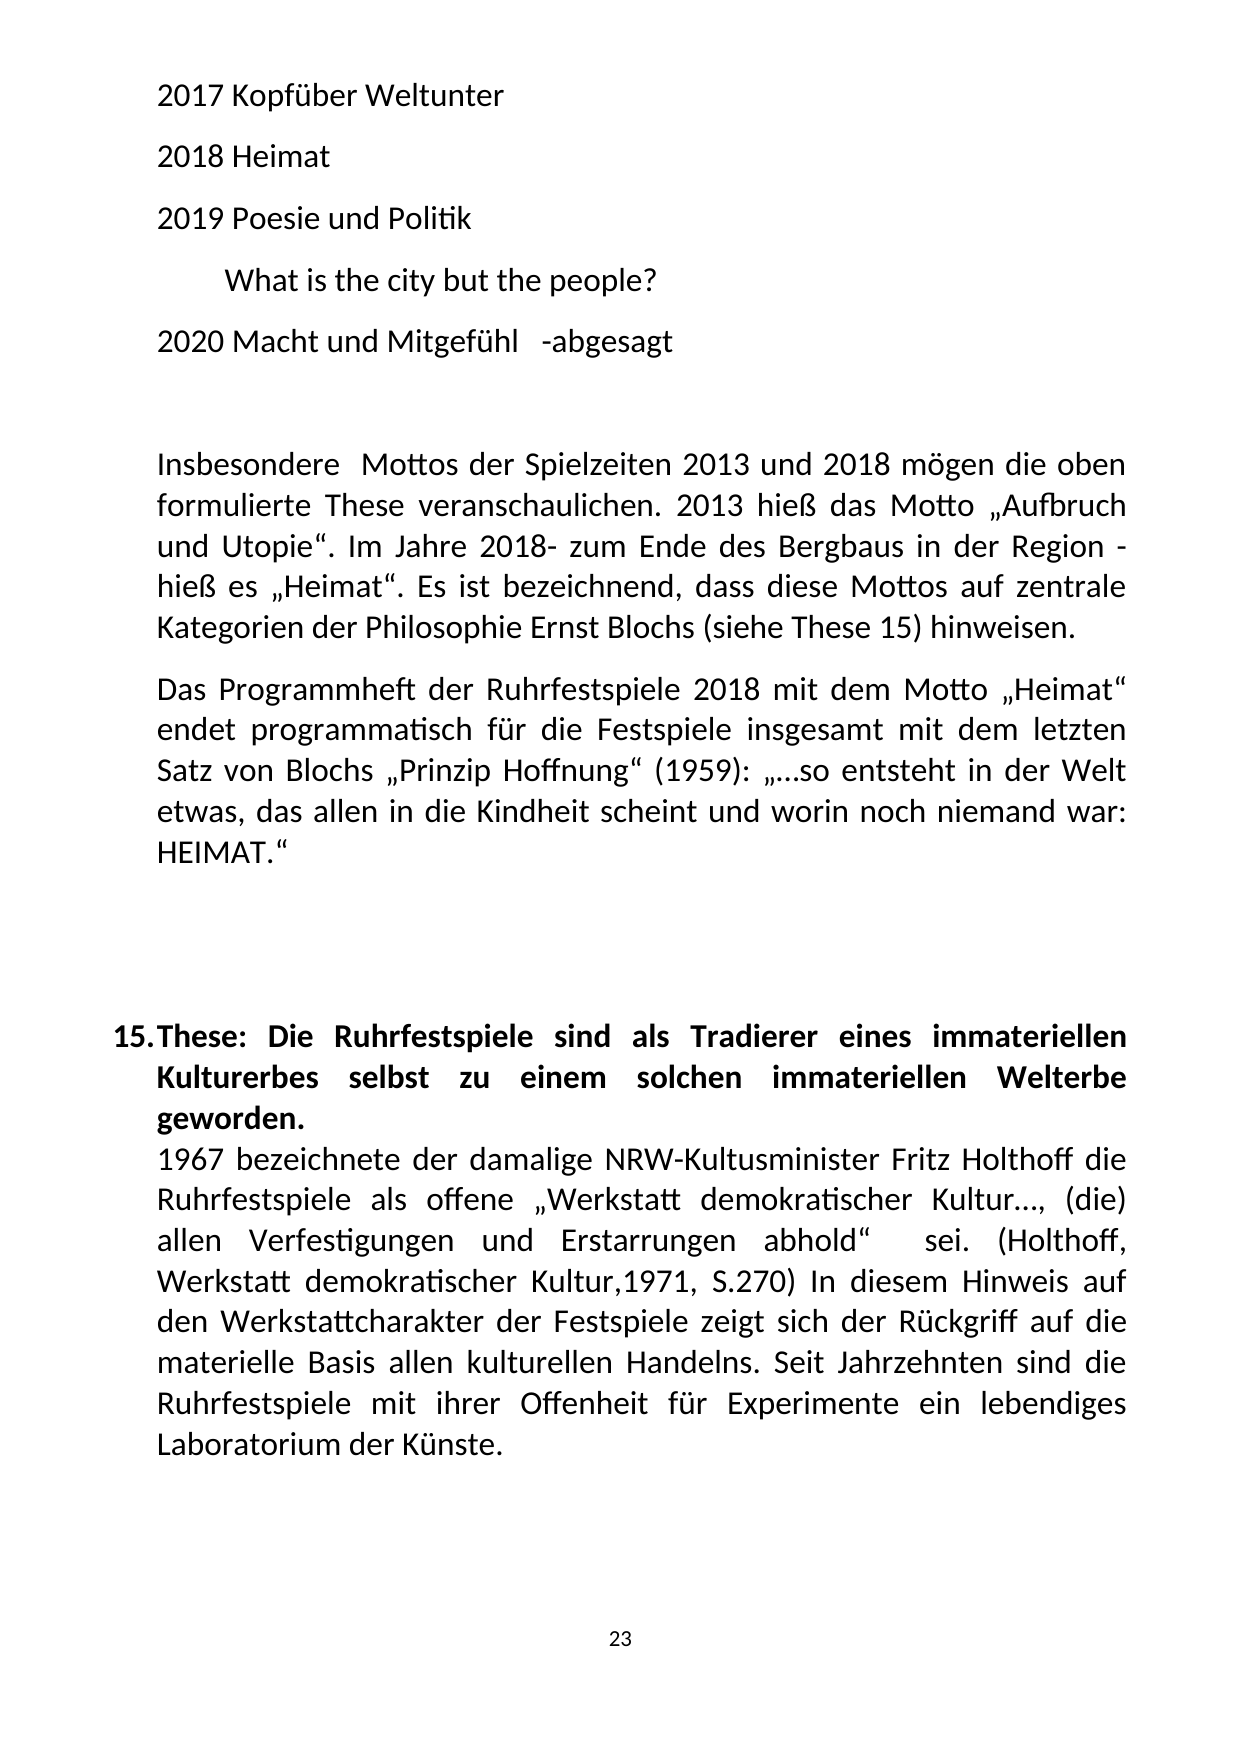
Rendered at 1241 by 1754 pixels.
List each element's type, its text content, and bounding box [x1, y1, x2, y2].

text What is the city but the people? [157, 258, 1128, 299]
text Das Programmheft der Ruhrfestspiele 2018 mit dem Motto „Heimat“ endet programmatisch für die Festspiele insgesamt mit dem letzten Satz von Blochs „Prinzip Hoffnung“ (1959): „…so entsteht in der Welt etwas, das allen in die Kindheit scheint und worin noch niemand war: HEIMAT.“ [157, 668, 1128, 871]
text 2020 Macht und Mitgefühl -abgesagt [157, 320, 1128, 361]
list 1967 bezeichnete der damalige NRW-Kultusminister Fritz Holthoff die Ruhrfestspiele als offene „Werkstatt demokratischer Kultur…, (die) allen Verfestigungen und Erstarrungen abhold“ sei. (Holthoff, Werkstatt demokratischer Kultur,1971, S.270) In diesem Hinweis auf den Werkstattcharakter der Festspiele zeigt sich der Rückgriff auf die materielle Basis allen kulturellen Handelns. Seit Jahrzehnten sind die Ruhrfestspiele mit ihrer Offenheit für Experimente ein lebendiges Laboratorium der Künste. [157, 1137, 1128, 1463]
text 2017 Kopfüber Weltunter [157, 74, 1128, 114]
text 2018 Heimat [157, 135, 1128, 176]
text Insbesondere Mottos der Spielzeiten 2013 und 2018 mögen die oben formulierte These veranschaulichen. 2013 hieß das Motto „Aufbruch und Utopie“. Im Jahre 2018- zum Ende des Bergbaus in der Region - hieß es „Heimat“. Es ist bezeichnend, dass diese Mottos auf zentrale Kategorien der Philosophie Ernst Blochs (siehe These 15) hinweisen. [157, 443, 1128, 647]
list These: Die Ruhrfestspiele sind als Tradierer eines immateriellen Kulturerbes selbst zu einem solchen immateriellen Welterbe geworden. [112, 1015, 1128, 1137]
text 2019 Poesie und Politik [157, 197, 1128, 238]
